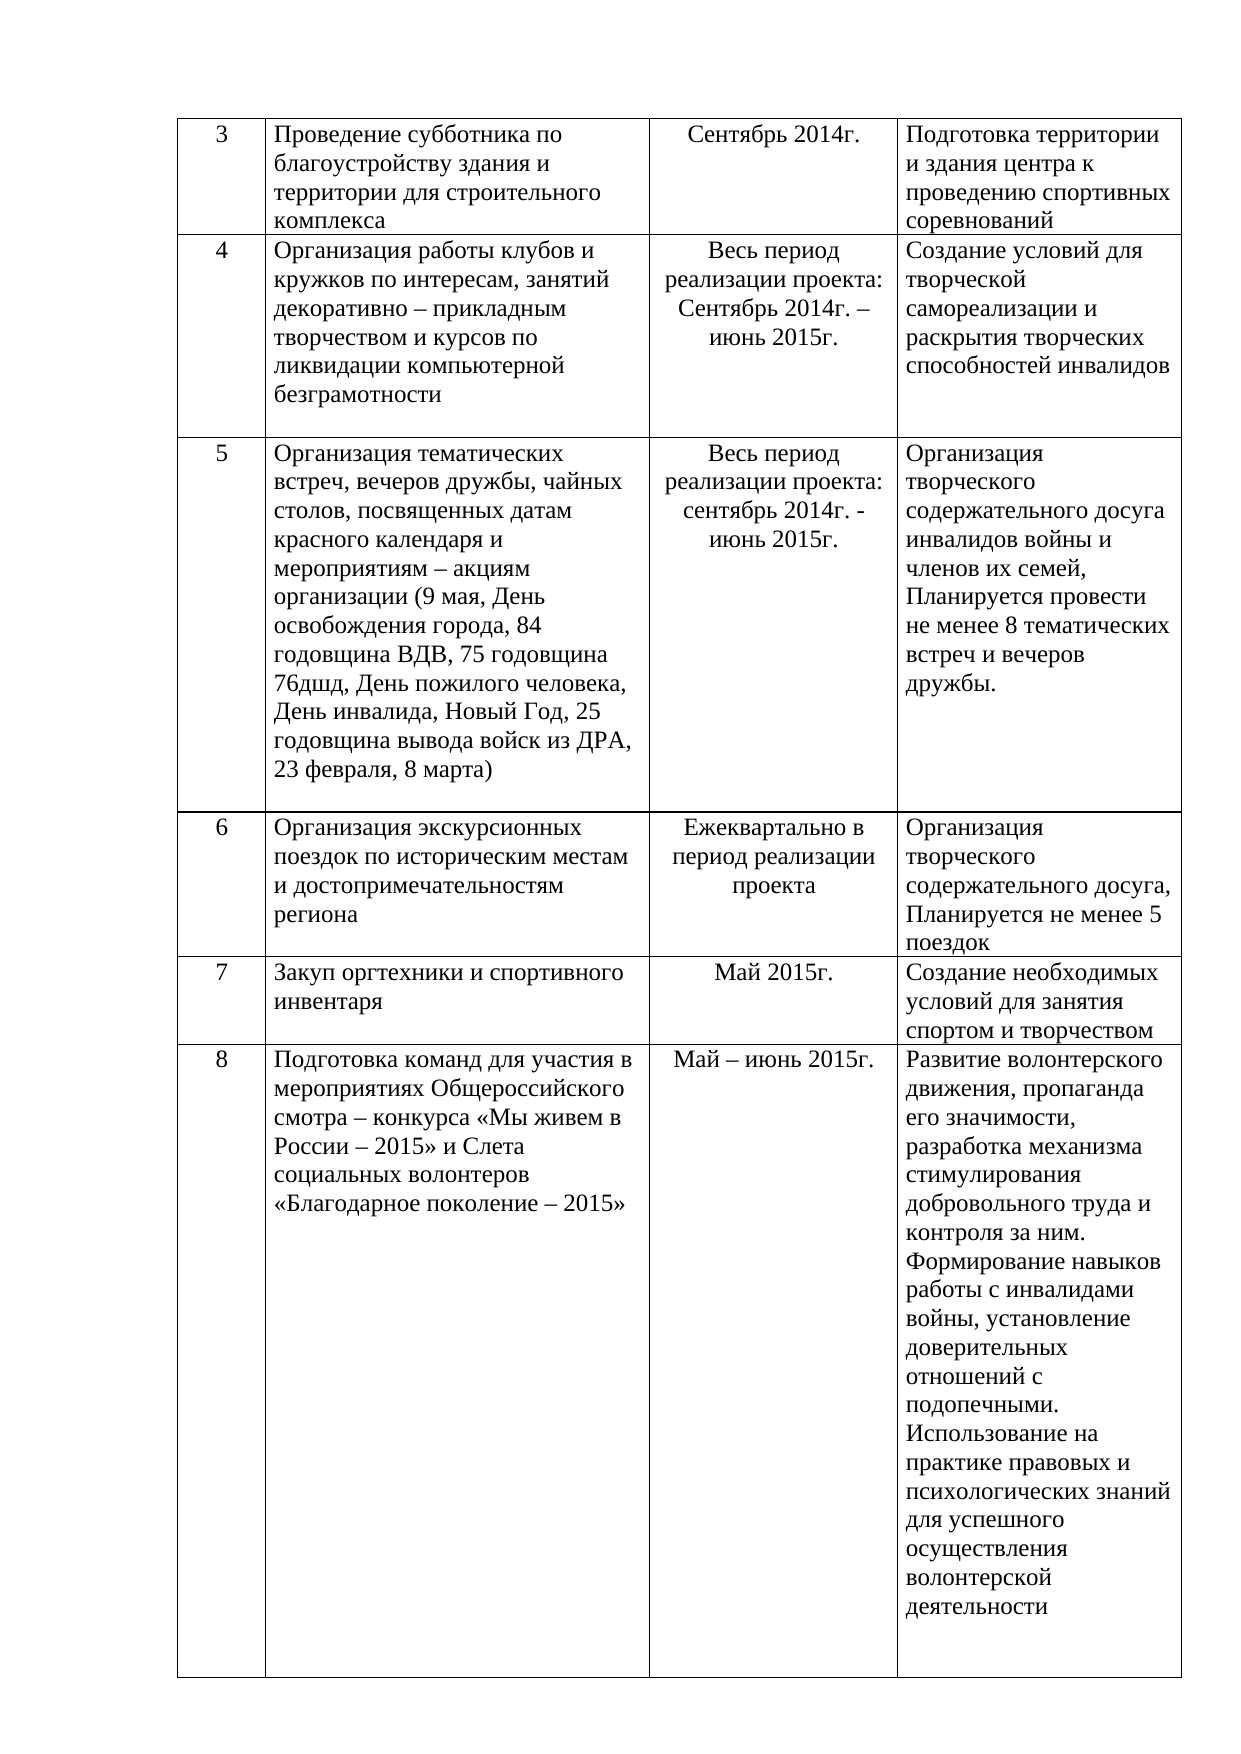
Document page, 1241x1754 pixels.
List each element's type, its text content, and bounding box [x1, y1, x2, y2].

table_cell 6 [178, 813, 265, 956]
table_cell Организация творческого содержательного досуга инвалидов войны и членов их семей, Планируется провести не менее 8 тематических встреч и вечеров дружбы. [898, 438, 1181, 811]
table_cell Весь период реализации проекта: сентябрь 2014г. - июнь 2015г. [650, 438, 897, 811]
table_cell Закуп оргтехники и спортивного инвентаря [266, 957, 649, 1043]
table_cell Подготовка территории и здания центра к проведению спортивных соревнований [898, 119, 1181, 234]
table_cell Ежеквартально в период реализации проекта [650, 813, 897, 956]
table_cell Весь период реализации проекта: Сентябрь 2014г. – июнь 2015г. [650, 235, 897, 437]
table_cell 7 [178, 957, 265, 1043]
table_cell Подготовка команд для участия в мероприятиях Общероссийского смотра – конкурса «Мы живем в России – 2015» и Слета социальных волонтеров «Благодарное поколение – 2015» [266, 1045, 649, 1677]
table_cell Организация тематических встреч, вечеров дружбы, чайных столов, посвященных датам красного календаря и мероприятиям – акциям организации (9 мая, День освобождения города, 84 годовщина ВДВ, 75 годовщина 76дшд, День пожилого человека, День инвалида, Новый Год, 25 годовщина вывода войск из ДРА, 23 февраля, 8 марта) [266, 438, 649, 811]
table_cell Проведение субботника по благоустройству здания и территории для строительного комплекса [266, 119, 649, 234]
table_cell 3 [178, 119, 265, 234]
table_cell Май 2015г. [650, 957, 897, 1043]
table_cell Создание необходимых условий для занятия спортом и творчеством [898, 957, 1181, 1043]
table_cell Организация работы клубов и кружков по интересам, занятий декоративно – прикладным творчеством и курсов по ликвидации компьютерной безграмотности [266, 235, 649, 437]
table_cell Организация экскурсионных поездок по историческим местам и достопримечательностям региона [266, 813, 649, 956]
table_cell Развитие волонтерского движения, пропаганда его значимости, разработка механизма стимулирования добровольного труда и контроля за ним. Формирование навыков работы с инвалидами войны, установление доверительных отношений с подопечными. Использование на практике правовых и психологических знаний для успешного осуществления волонтерской деятельности [898, 1045, 1181, 1677]
table_cell Организация творческого содержательного досуга, Планируется не менее 5 поездок [898, 813, 1181, 956]
table_cell Создание условий для творческой самореализации и раскрытия творческих способностей инвалидов [898, 235, 1181, 437]
table_cell 5 [178, 438, 265, 811]
table_cell 4 [178, 235, 265, 437]
table_cell Май – июнь 2015г. [650, 1045, 897, 1677]
table_cell Сентябрь 2014г. [650, 119, 897, 234]
table_cell 8 [178, 1045, 265, 1677]
